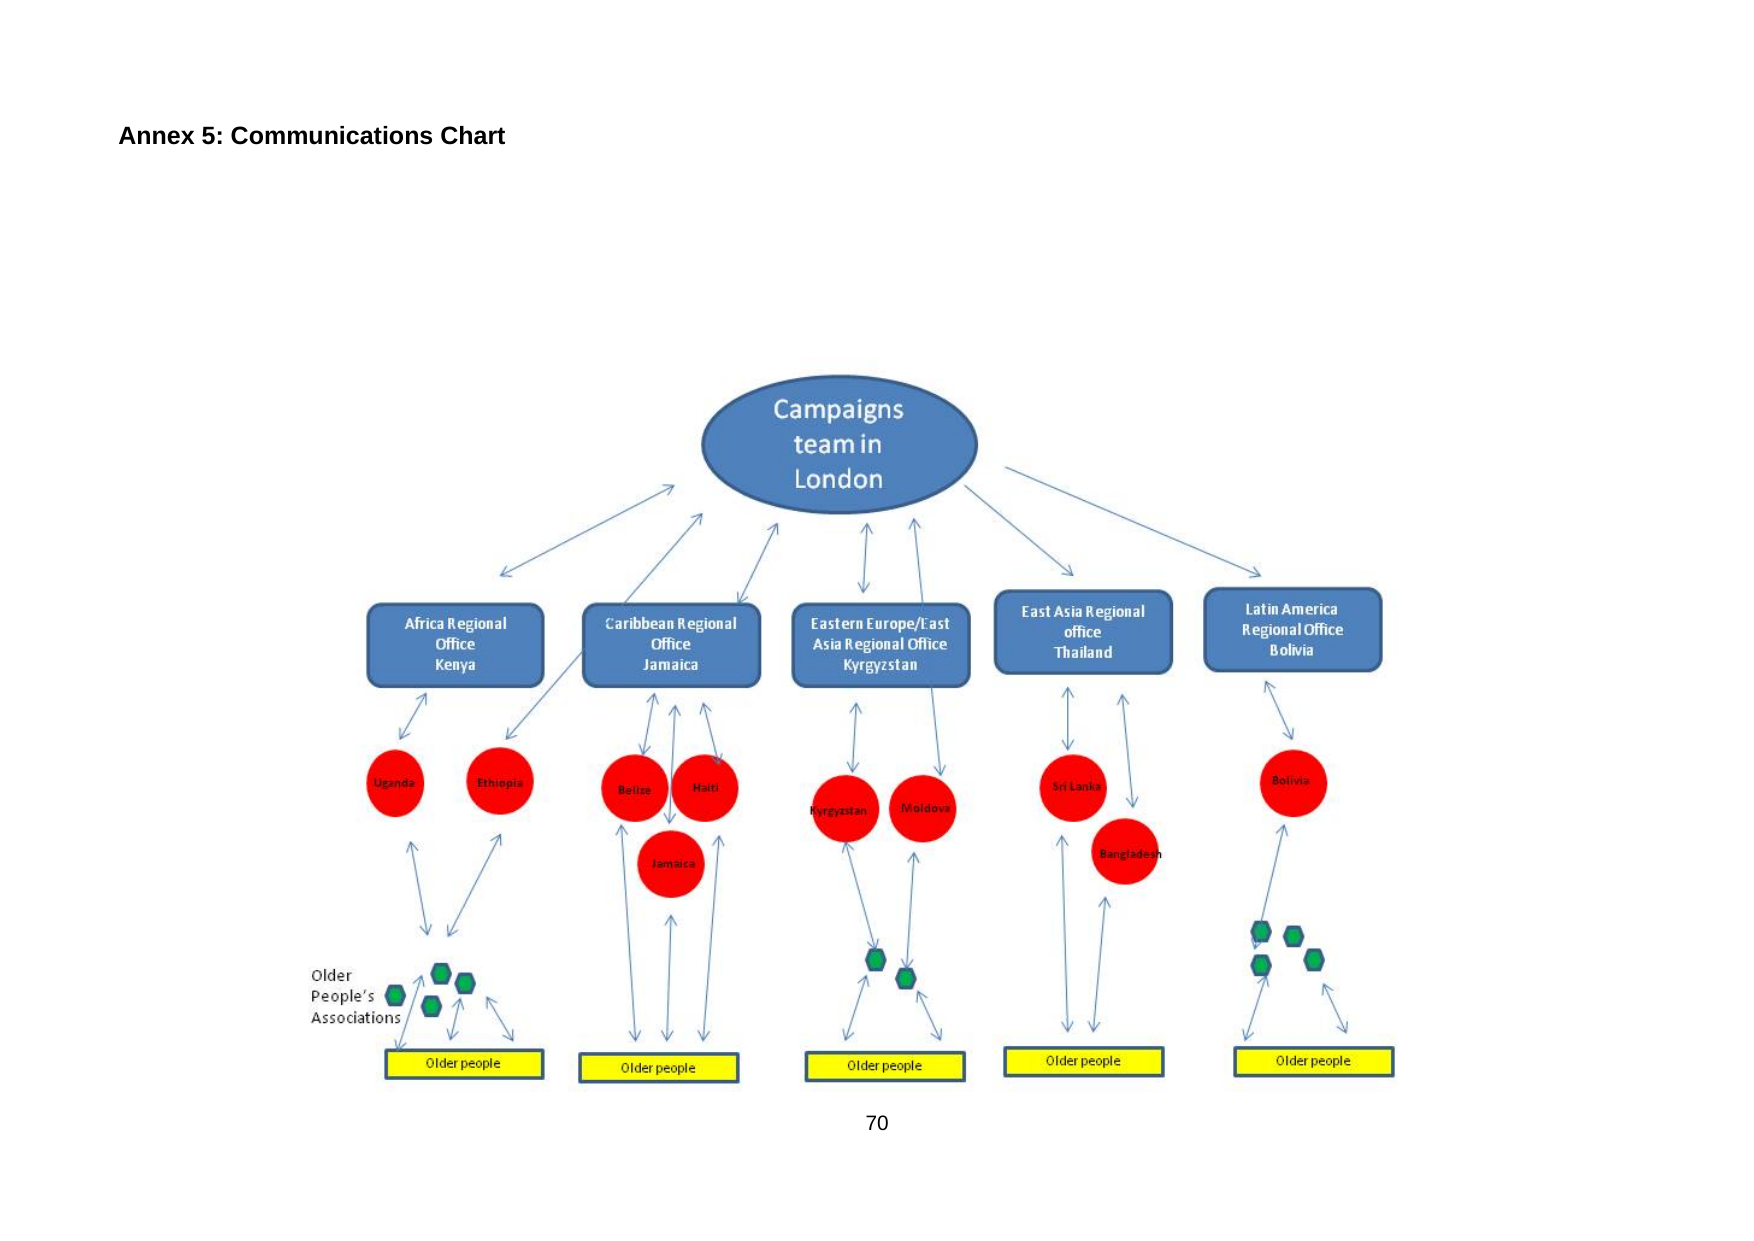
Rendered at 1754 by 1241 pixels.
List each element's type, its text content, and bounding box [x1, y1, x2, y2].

picture [299, 224, 1455, 1092]
subtitle Annex 5: Communications Chart [118, 118, 1636, 149]
